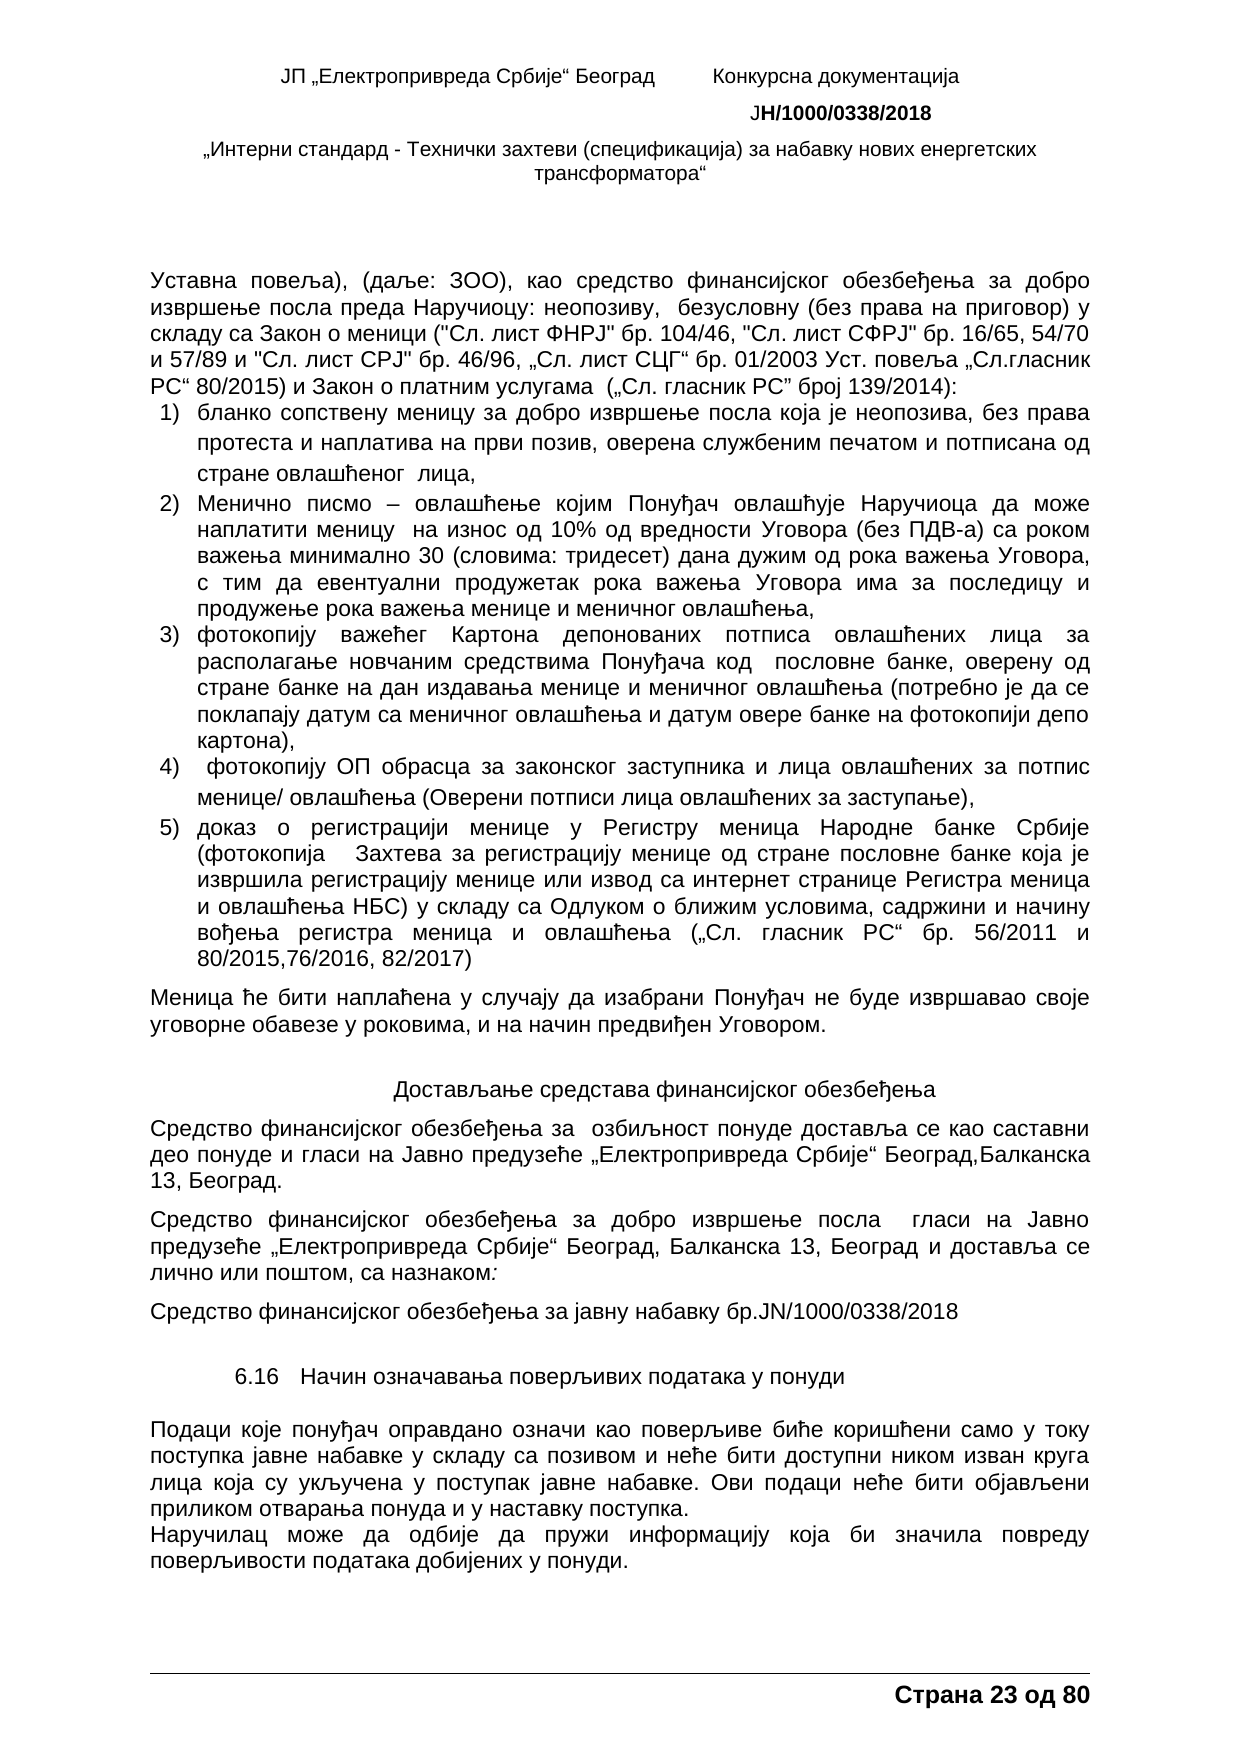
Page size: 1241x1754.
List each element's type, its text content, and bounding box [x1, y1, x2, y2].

text Средство финансијског обезбеђења за јавну набавку бр.ЈN/1000/0338/2018 [150, 1298, 1090, 1324]
list доказ о регистрацији менице у Регистру меница Народне банке Србије (фотокопија Захтева за регистрацију менице од стране пословне банке која је извршила регистрацију менице или извод са интернет странице Регистра меница и овлашћења НБС) у складу са Одлуком о ближим условима, садржини и начину вођења регистра меница и овлашћења („Сл. гласник РС“ бр. 56/2011 и 80/2015,76/2016, 82/2017) [159, 814, 1090, 972]
text Наручилац може да одбије да пружи информацију која би значила повреду поверљивости података добијених у понуди. [150, 1521, 1090, 1574]
list фотокопију важећег Картона депонованих потписа овлашћених лица за располагање новчаним средствима Понуђача код пословне банке, оверену од стране банке на дан издавања менице и меничног овлашћења (потребно је да се поклапају датум са меничног овлашћења и датум овере банке на фотокопији депо картона), [159, 621, 1090, 753]
text Средство финансијског обезбеђења за добро извршење посла гласи на Јавно предузеће „Електропривреда Србије“ Београд, Балканска 13, Београд и доставља се лично или поштом, са назнаком: [150, 1206, 1090, 1285]
list Менично писмо – овлашћење којим Понуђач овлашћује Наручиоца да може наплатити меницу на износ од 10% од вредности Уговора (без ПДВ-а) са роком важења минимално 30 (словима: тридесет) дана дужим од рока важења Уговора, с тим да евентуални продужетак рока важења Уговора има за последицу и продужење рока важења менице и меничног овлашћења, [159, 490, 1090, 621]
list бланко сопствену меницу за добро извршење посла која је неопозива, без права протеста и наплатива на први позив, оверена службеним печатом и потписана од стране овлашћеног лица, [159, 399, 1090, 486]
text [150, 267, 1090, 399]
list фотокопију ОП обрасца за законског заступника и лица овлашћених за потпис менице/ овлашћења (Оверени потписи лица овлашћених за заступање), [159, 753, 1090, 810]
text Меница ће бити наплаћена у случају да изабрани Понуђач не буде извршавао своје уговорне обавезе у роковима, и на начин предвиђен Уговором. [150, 984, 1090, 1037]
text Достављање средстава финансијског обезбеђења [239, 1076, 1090, 1102]
list Начин означавања поверљивих података у понуди [234, 1363, 1090, 1389]
text Подаци које понуђач оправдано означи као поверљиве биће коришћени само у току поступка јавне набавке у складу са позивом и неће бити доступни ником изван круга лица која су укључена у поступак јавне набавке. Ови подаци неће бити објављени приликом отварања понуда и у наставку поступка. [150, 1416, 1090, 1521]
text Средство финансијског обезбеђења за озбиљност понуде доставља се као саставни део понуде и гласи на Јавно предузеће „Електропривреда Србије“ Београд,Балканска 13, Београд. [150, 1115, 1090, 1194]
